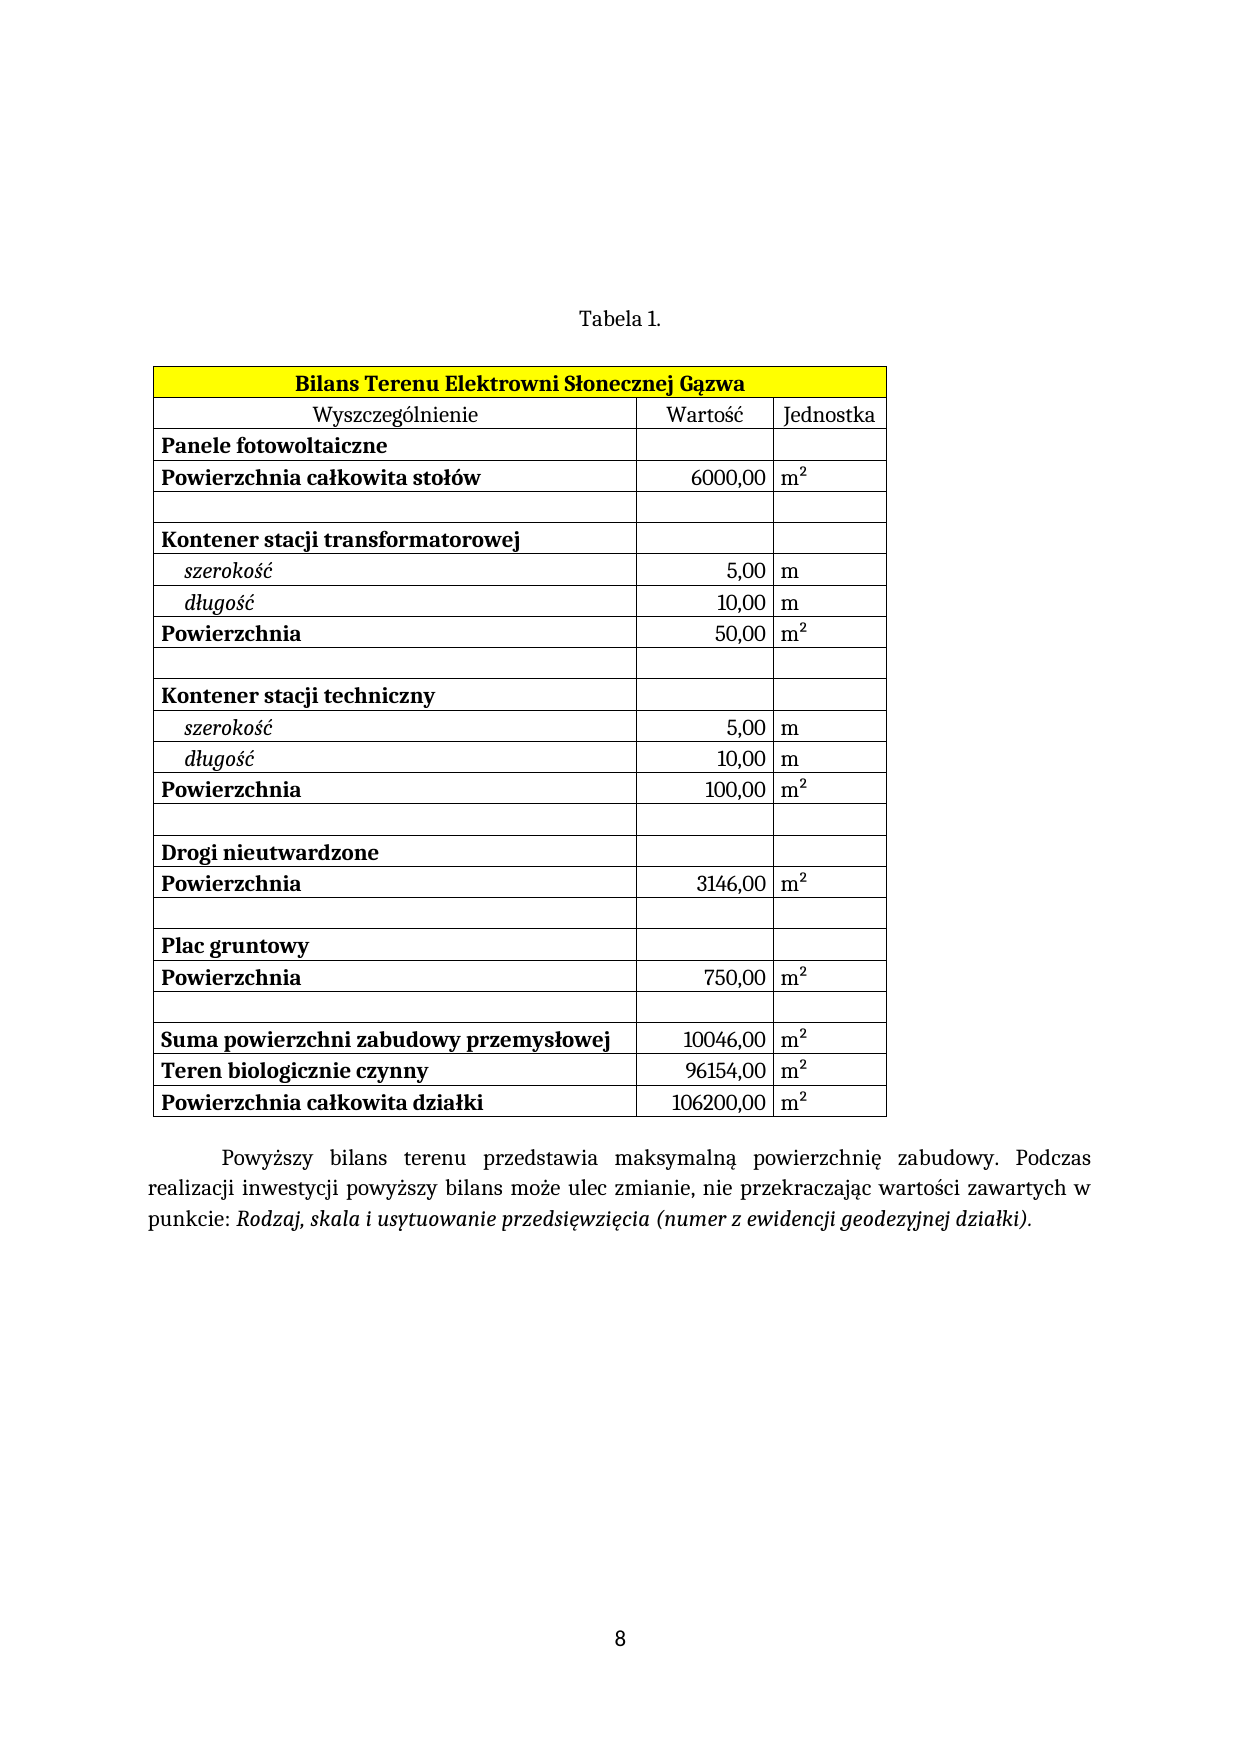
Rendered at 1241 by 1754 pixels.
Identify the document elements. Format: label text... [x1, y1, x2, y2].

table_cell Plac gruntowy [154, 929, 636, 959]
table_cell 5,00 [637, 554, 773, 584]
table_cell Powierzchnia całkowita działki [154, 1086, 636, 1116]
table_cell Powierzchnia [154, 773, 636, 803]
table_cell Jednostka [774, 398, 886, 428]
table_cell Kontener stacji transformatorowej [154, 523, 636, 553]
table_cell Powierzchnia [154, 617, 636, 647]
text Powyższy bilans terenu przedstawia maksymalną powierzchnię zabudowy. Podczas realizacji inwestycji powyższy bilans może ulec zmianie, nie przekraczając wartości zawartych w punkcie: Rodzaj, skala i usytuowanie przedsięwzięcia (numer z ewidencji geodezyjnej działki). [148, 1145, 1093, 1232]
table_cell m² [774, 617, 886, 647]
table_cell [154, 804, 636, 834]
table_cell m² [774, 961, 886, 991]
table_cell [637, 992, 773, 1022]
table_cell Panele fotowoltaiczne [154, 429, 636, 459]
table_cell m [774, 711, 886, 741]
table_cell [774, 523, 886, 553]
table_cell Powierzchnia całkowita stołów [154, 461, 636, 491]
table_cell 10,00 [637, 586, 773, 616]
table_cell Teren biologicznie czynny [154, 1054, 636, 1084]
table_cell [637, 523, 773, 553]
table_cell m [774, 586, 886, 616]
table_cell 750,00 [637, 961, 773, 991]
table_cell długość [154, 742, 636, 772]
table_cell 50,00 [637, 617, 773, 647]
table_cell długość [154, 586, 636, 616]
table_cell 6000,00 [637, 461, 773, 491]
table_cell m [774, 554, 886, 584]
table_cell [154, 992, 636, 1022]
table_cell [774, 836, 886, 866]
table_cell Drogi nieutwardzone [154, 836, 636, 866]
table_cell Powierzchnia [154, 867, 636, 897]
table_cell [774, 429, 886, 459]
table_cell m² [774, 1023, 886, 1053]
table_cell [637, 804, 773, 834]
table_cell [637, 679, 773, 709]
table_cell [154, 492, 636, 522]
table_cell 10046,00 [637, 1023, 773, 1053]
table_cell szerokość [154, 554, 636, 584]
table_cell Powierzchnia [154, 961, 636, 991]
table_cell Kontener stacji techniczny [154, 679, 636, 709]
table_cell [637, 929, 773, 959]
table_cell [637, 648, 773, 678]
table_cell m² [774, 773, 886, 803]
table_cell szerokość [154, 711, 636, 741]
table_cell [774, 648, 886, 678]
table_cell [774, 804, 886, 834]
table_cell [154, 648, 636, 678]
table_cell 10,00 [637, 742, 773, 772]
table_cell m² [774, 867, 886, 897]
table_cell [774, 898, 886, 928]
table_cell Suma powierzchni zabudowy przemysłowej [154, 1023, 636, 1053]
table_cell m² [774, 461, 886, 491]
table_cell Wartość [637, 398, 773, 428]
text Tabela 1. [148, 306, 1093, 332]
table_cell 96154,00 [637, 1054, 773, 1084]
table_cell [774, 679, 886, 709]
table_cell [774, 492, 886, 522]
table_cell [637, 836, 773, 866]
table_cell 100,00 [637, 773, 773, 803]
table_cell 106200,00 [637, 1086, 773, 1116]
table_cell [774, 929, 886, 959]
table_cell m² [774, 1086, 886, 1116]
table_cell m [774, 742, 886, 772]
table_cell 5,00 [637, 711, 773, 741]
table_cell [637, 898, 773, 928]
table_cell 3146,00 [637, 867, 773, 897]
table_cell [774, 992, 886, 1022]
table_header Bilans Terenu Elektrowni Słonecznej Gązwa [154, 367, 886, 397]
table_cell [637, 492, 773, 522]
table_cell m² [774, 1054, 886, 1084]
table_cell [154, 898, 636, 928]
table_cell Wyszczególnienie [154, 398, 636, 428]
table_cell [637, 429, 773, 459]
